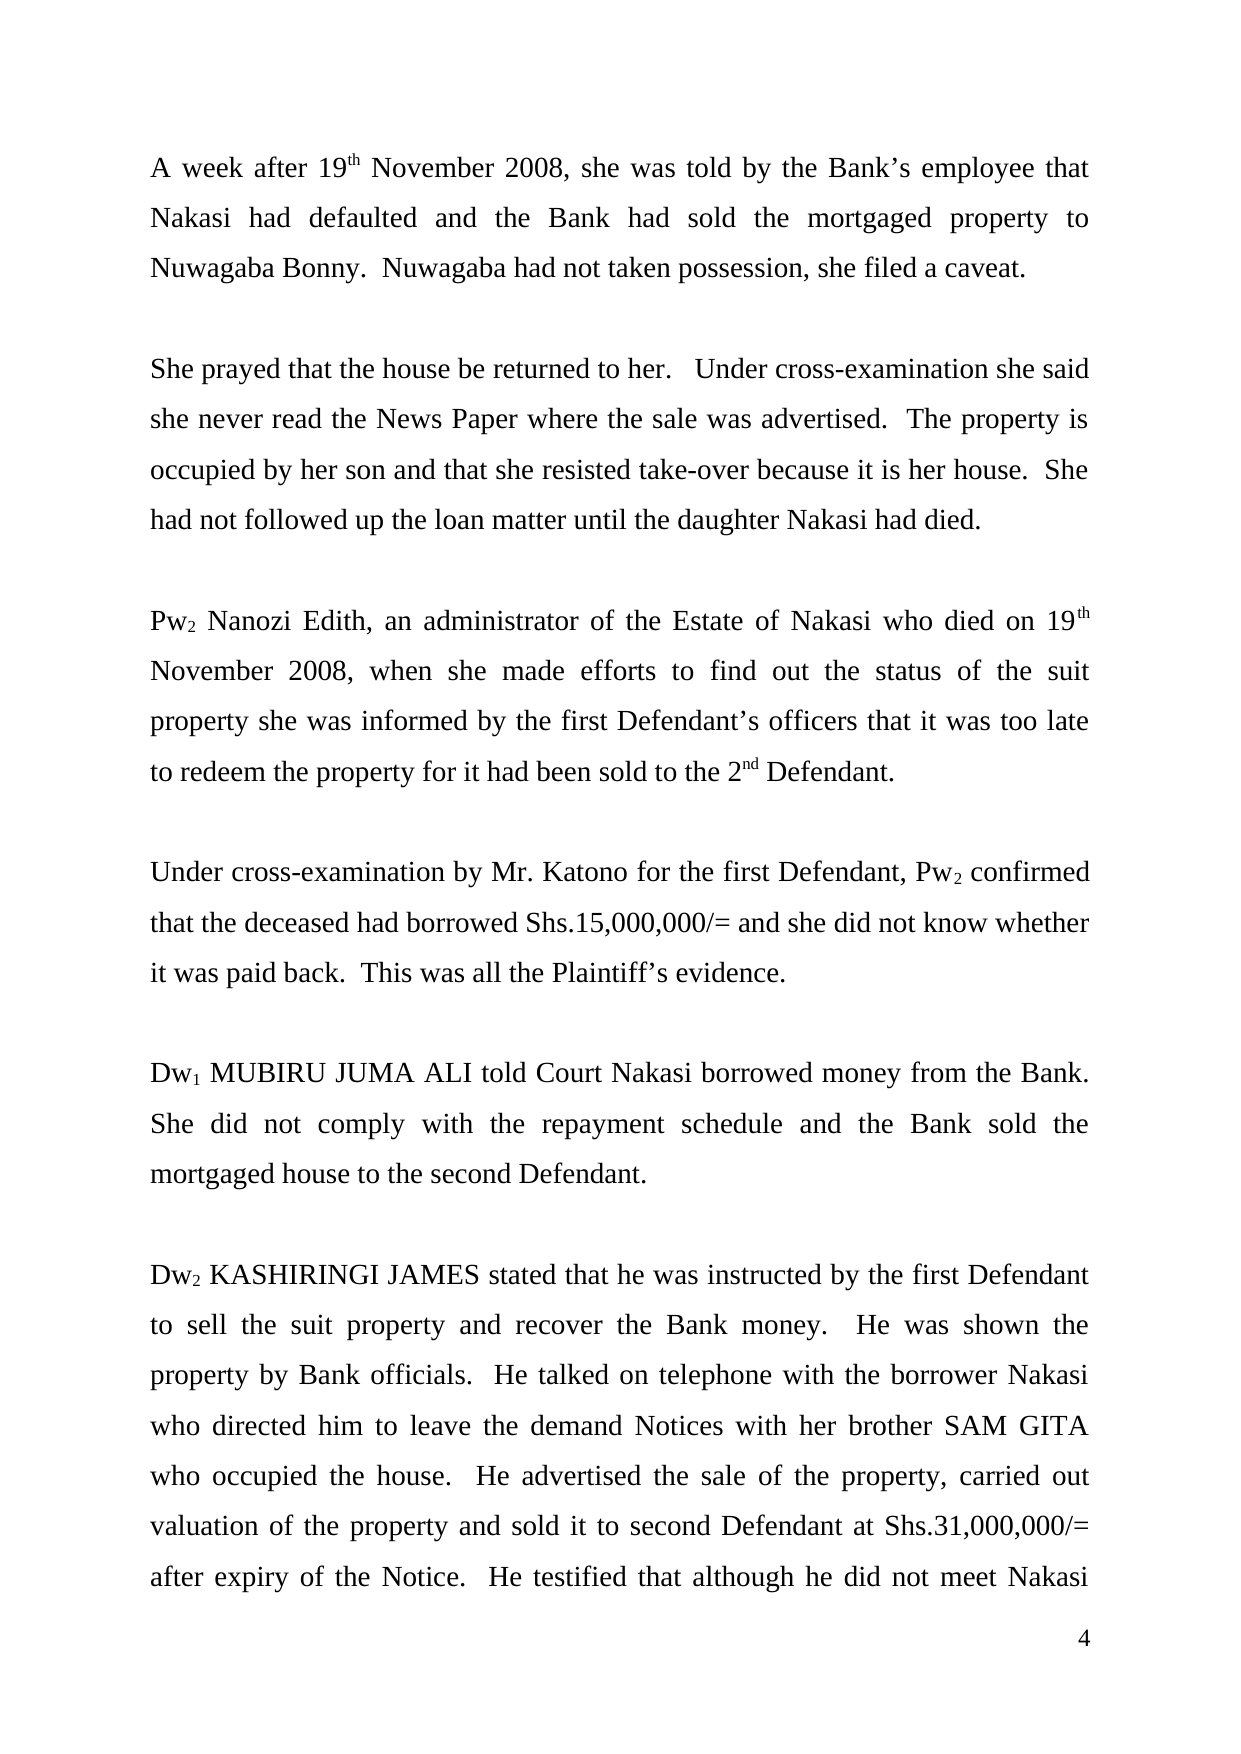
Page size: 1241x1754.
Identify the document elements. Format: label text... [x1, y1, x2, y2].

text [150, 1257, 1090, 1592]
text Dw1 MUBIRU JUMA ALI told Court Nakasi borrowed money from the Bank. She did not comply with the repayment schedule and the Bank sold the mortgaged house to the second Defendant. [150, 1056, 1090, 1190]
text Pw2 Nanozi Edith, an administrator of the Estate of Nakasi who died on 19th November 2008, when she made efforts to find out the status of the suit property she was informed by the first Defendant’s officers that it was too late to redeem the property for it had been sold to the 2nd Defendant. [150, 603, 1090, 787]
text A week after 19th November 2008, she was told by the Bank’s employee that Nakasi had defaulted and the Bank had sold the mortgaged property to Nuwagaba Bonny. Nuwagaba had not taken possession, she filed a caveat. [150, 150, 1090, 284]
text She prayed that the house be returned to her. Under cross-examination she said she never read the News Paper where the sale was advertised. The property is occupied by her son and that she resisted take-over because it is her house. She had not followed up the loan matter until the daughter Nakasi had died. [150, 351, 1090, 536]
text Under cross-examination by Mr. Katono for the first Defendant, Pw2 confirmed that the deceased had borrowed Shs.15,000,000/= and she did not know whether it was paid back. This was all the Plaintiff’s evidence. [150, 854, 1090, 988]
